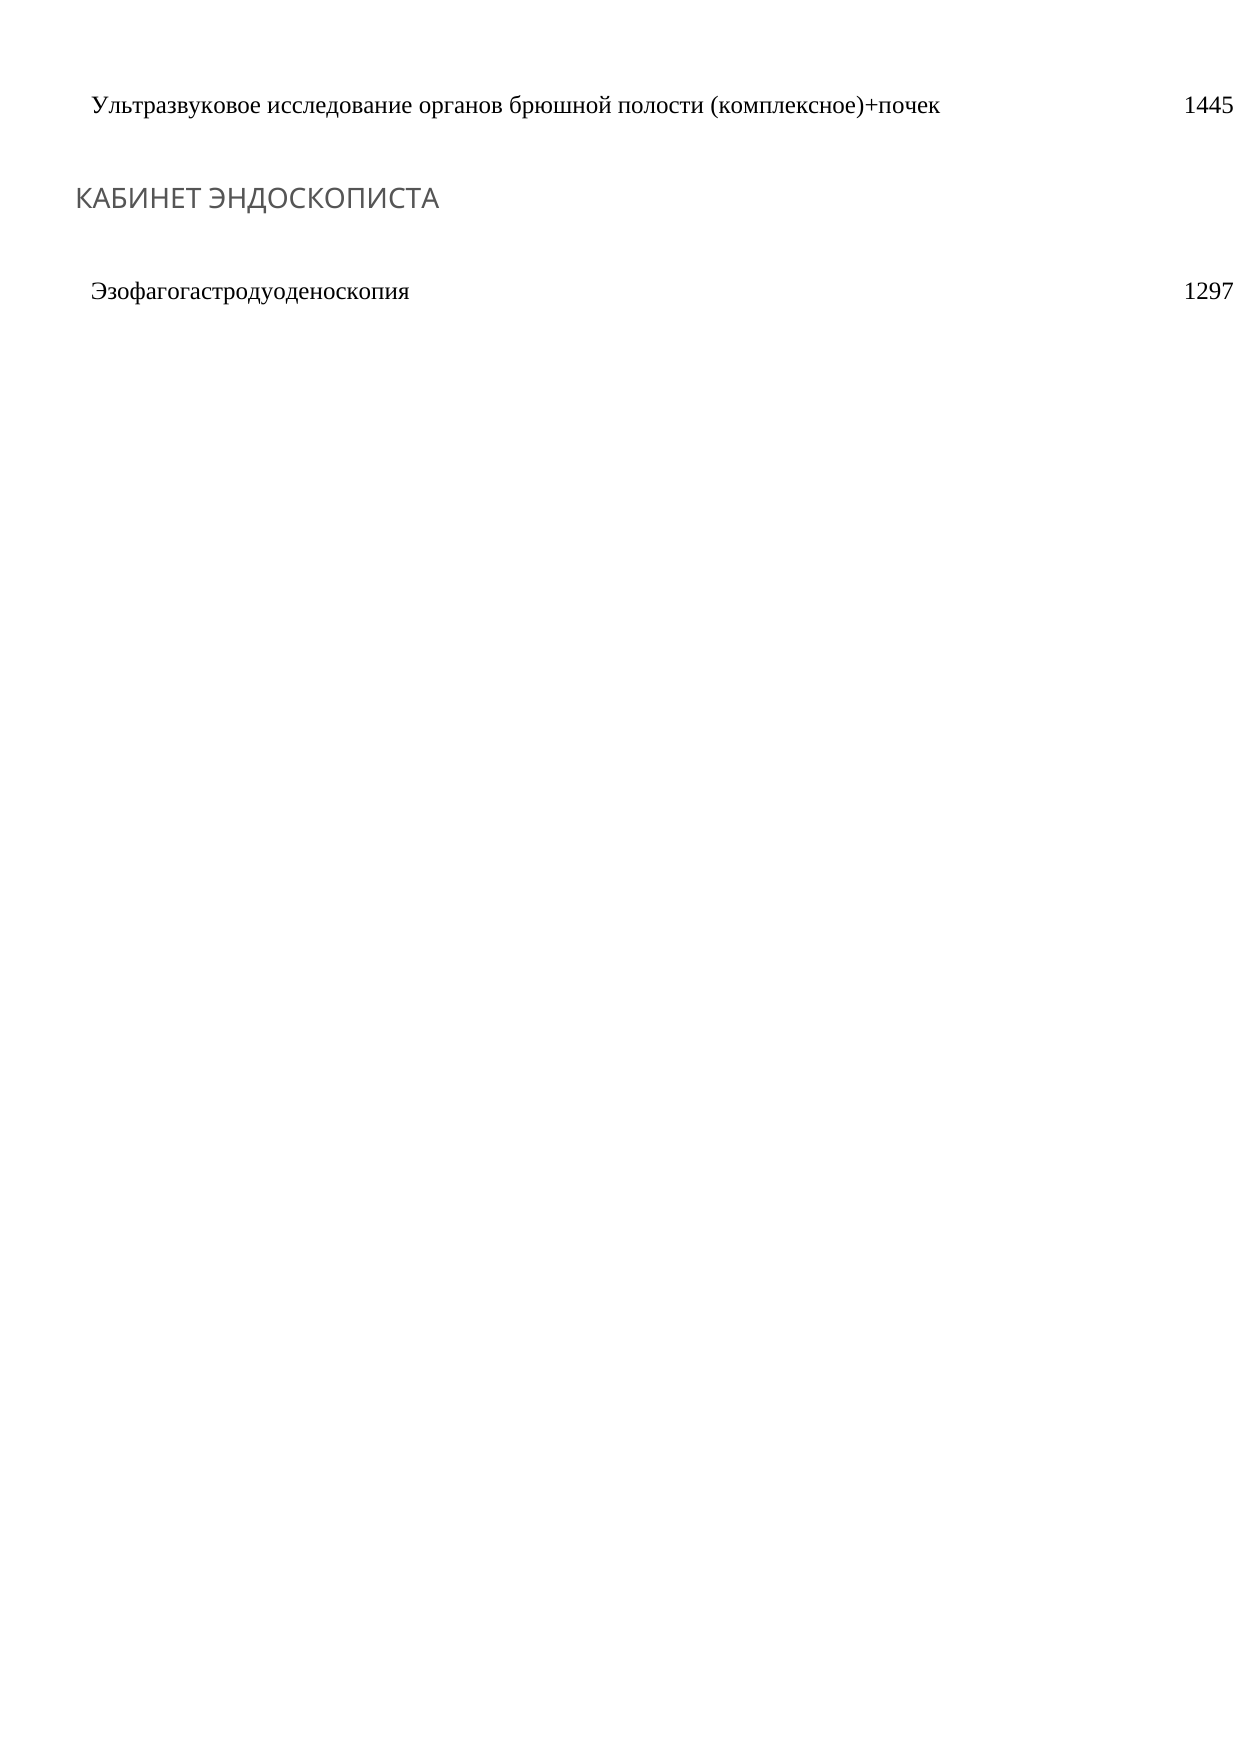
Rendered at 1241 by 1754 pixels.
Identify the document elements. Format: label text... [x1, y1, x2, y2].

text КАБИНЕТ ЭНДОСКОПИСТА [75, 179, 1165, 217]
table_header Эзофагогастродуоденоскопия [75, 261, 1168, 336]
table_header 1297 [1168, 261, 1240, 336]
table_cell 1445 [1168, 75, 1240, 135]
table_cell Ультразвуковое исследование органов брюшной полости (комплексное)+почек [75, 75, 1168, 135]
